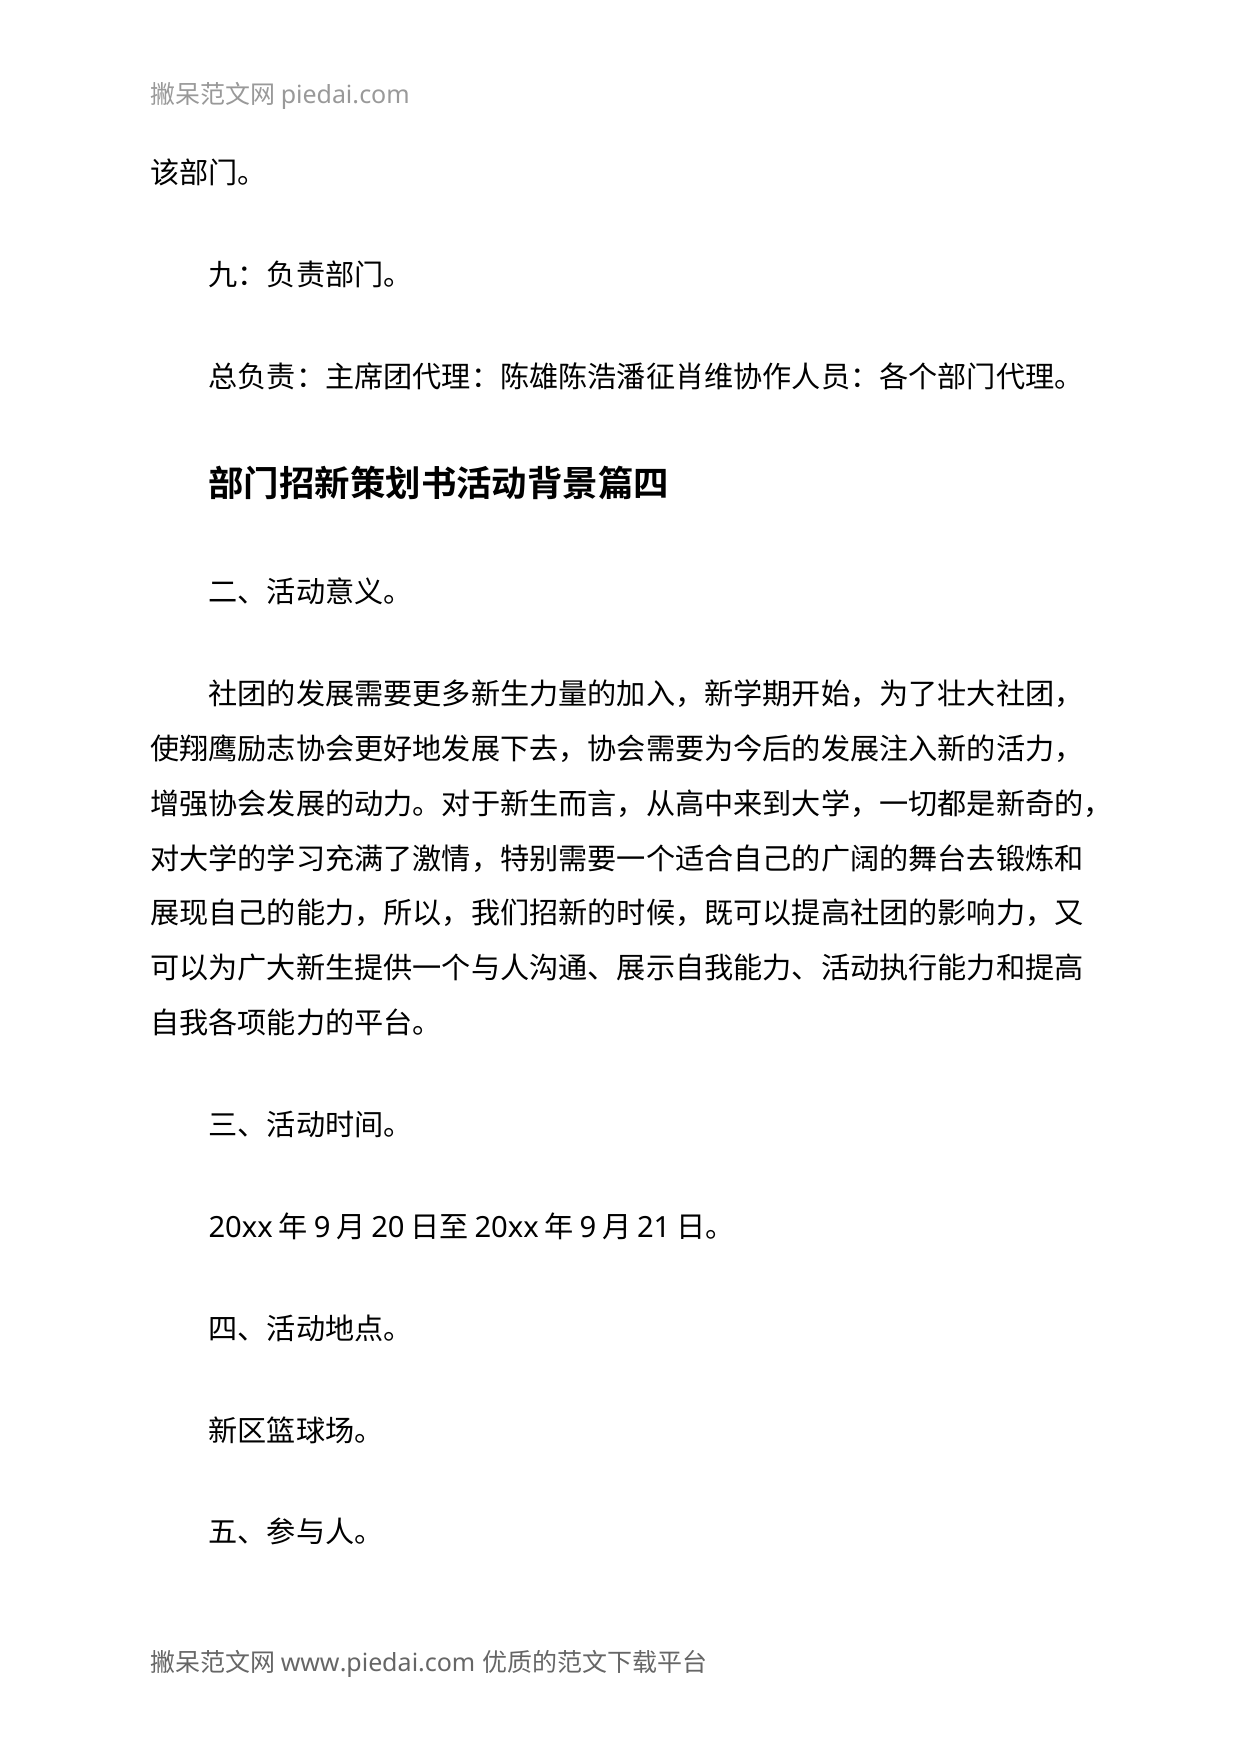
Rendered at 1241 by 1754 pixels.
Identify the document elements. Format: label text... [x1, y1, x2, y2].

text 九：负责部门。 [150, 252, 1090, 294]
text 总负责：主席团代理：陈雄陈浩潘征肖维协作人员：各个部门代理。 [150, 353, 1090, 396]
text 20xx年9月20日至20xx年9月21日。 [150, 1203, 1090, 1246]
text 社团的发展需要更多新生力量的加入，新学期开始，为了壮大社团，使翔鹰励志协会更好地发展下去，协会需要为今后的发展注入新的活力，增强协会发展的动力。对于新生而言，从高中来到大学，一切都是新奇的，对大学的学习充满了激情，特别需要一个适合自己的广阔的舞台去锻炼和展现自己的能力，所以，我们招新的时候，既可以提高社团的影响力，又可以为广大新生提供一个与人沟通、展示自我能力、活动执行能力和提高自我各项能力的平台。 [150, 671, 1090, 1042]
text 部门招新策划书活动背景篇四 [150, 455, 1090, 507]
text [150, 150, 1090, 192]
text 四、活动地点。 [150, 1305, 1090, 1348]
text 三、活动时间。 [150, 1102, 1090, 1144]
text 五、参与人。 [150, 1509, 1090, 1551]
text 新区篮球场。 [150, 1407, 1090, 1449]
text 二、活动意义。 [150, 569, 1090, 611]
